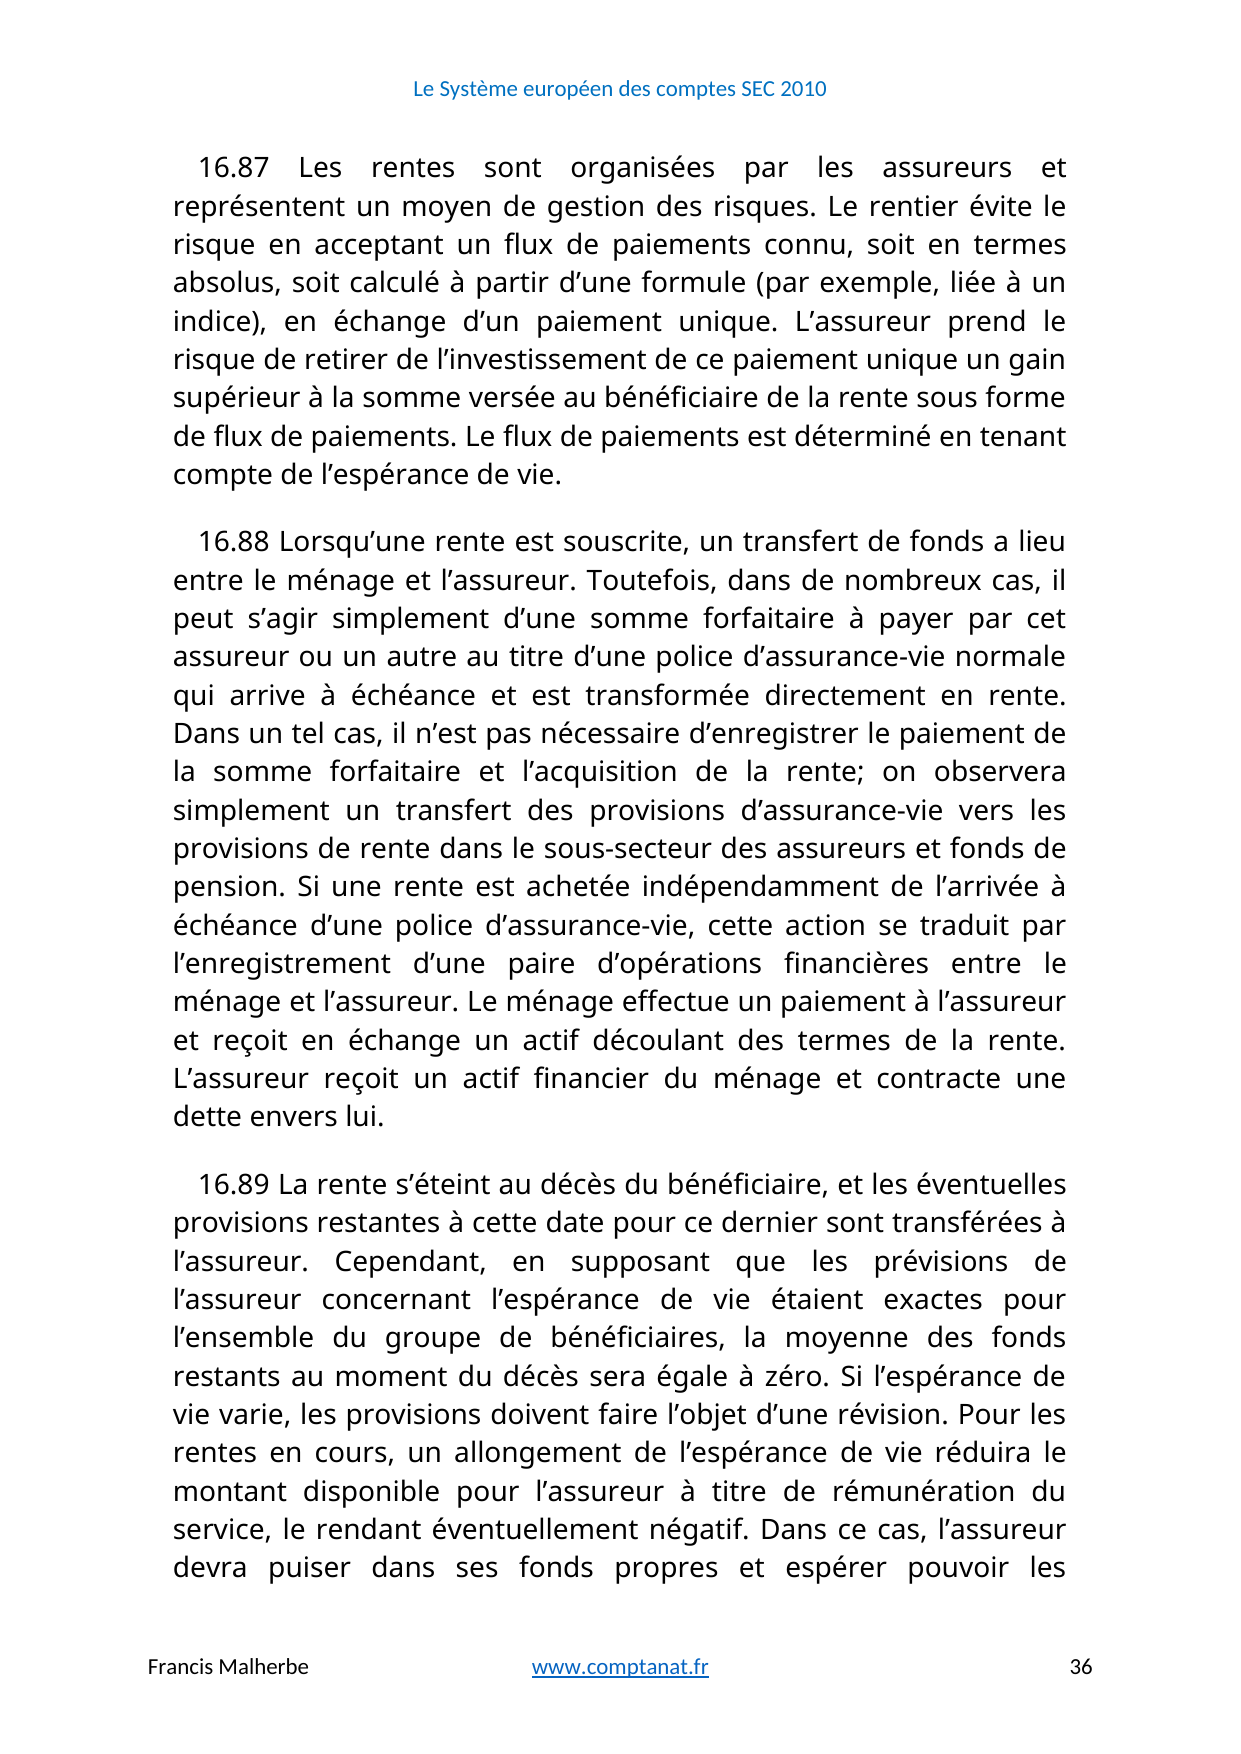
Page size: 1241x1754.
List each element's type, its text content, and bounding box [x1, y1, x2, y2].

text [173, 148, 1068, 263]
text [173, 1308, 1068, 1577]
text 16.88 Lorsqu’une rente est souscrite, un transfert de fonds a lieu entre le ménage et l’assureur. Toutefois, dans de nombreux cas, il peut s’agir simplement d’une somme forfaitaire à payer par cet assureur ou un autre au titre d’une police d’assurance-vie normale qui arrive à échéance et est transformée directement en rente. Dans un tel cas, il n’est pas nécessaire d’enregistrer le paiement de la somme forfaitaire et l’acquisition de la rente; on observera simplement un transfert des provisions d’assurance-vie vers les provisions de rente dans le sous-secteur des assureurs et fonds de pension. Si une rente est achetée indépendamment de l’arrivée à échéance d’une police d’assurance-vie, cette action se traduit par l’enregistrement d’une paire d’opérations financières entre le ménage et l’assureur. Le ménage effectue un paiement à l’assureur et reçoit en échange un actif découlant des termes de la rente. L’assureur reçoit un actif financier du ménage et contracte une dette envers lui. [173, 666, 1068, 1279]
text 16.87 Les rentes sont organisées par les assureurs et représentent un moyen de gestion des risques. Le rentier évite le risque en acceptant un flux de paiements connu, soit en termes absolus, soit calculé à partir d’une formule (par exemple, liée à un indice), en échange d’un paiement unique. L’assureur prend le risque de retirer de l’investissement de ce paiement unique un gain supérieur à la somme versée au bénéficiaire de la rente sous forme de flux de paiements. Le flux de paiements est déterminé en tenant compte de l’espérance de vie. [173, 292, 1068, 637]
